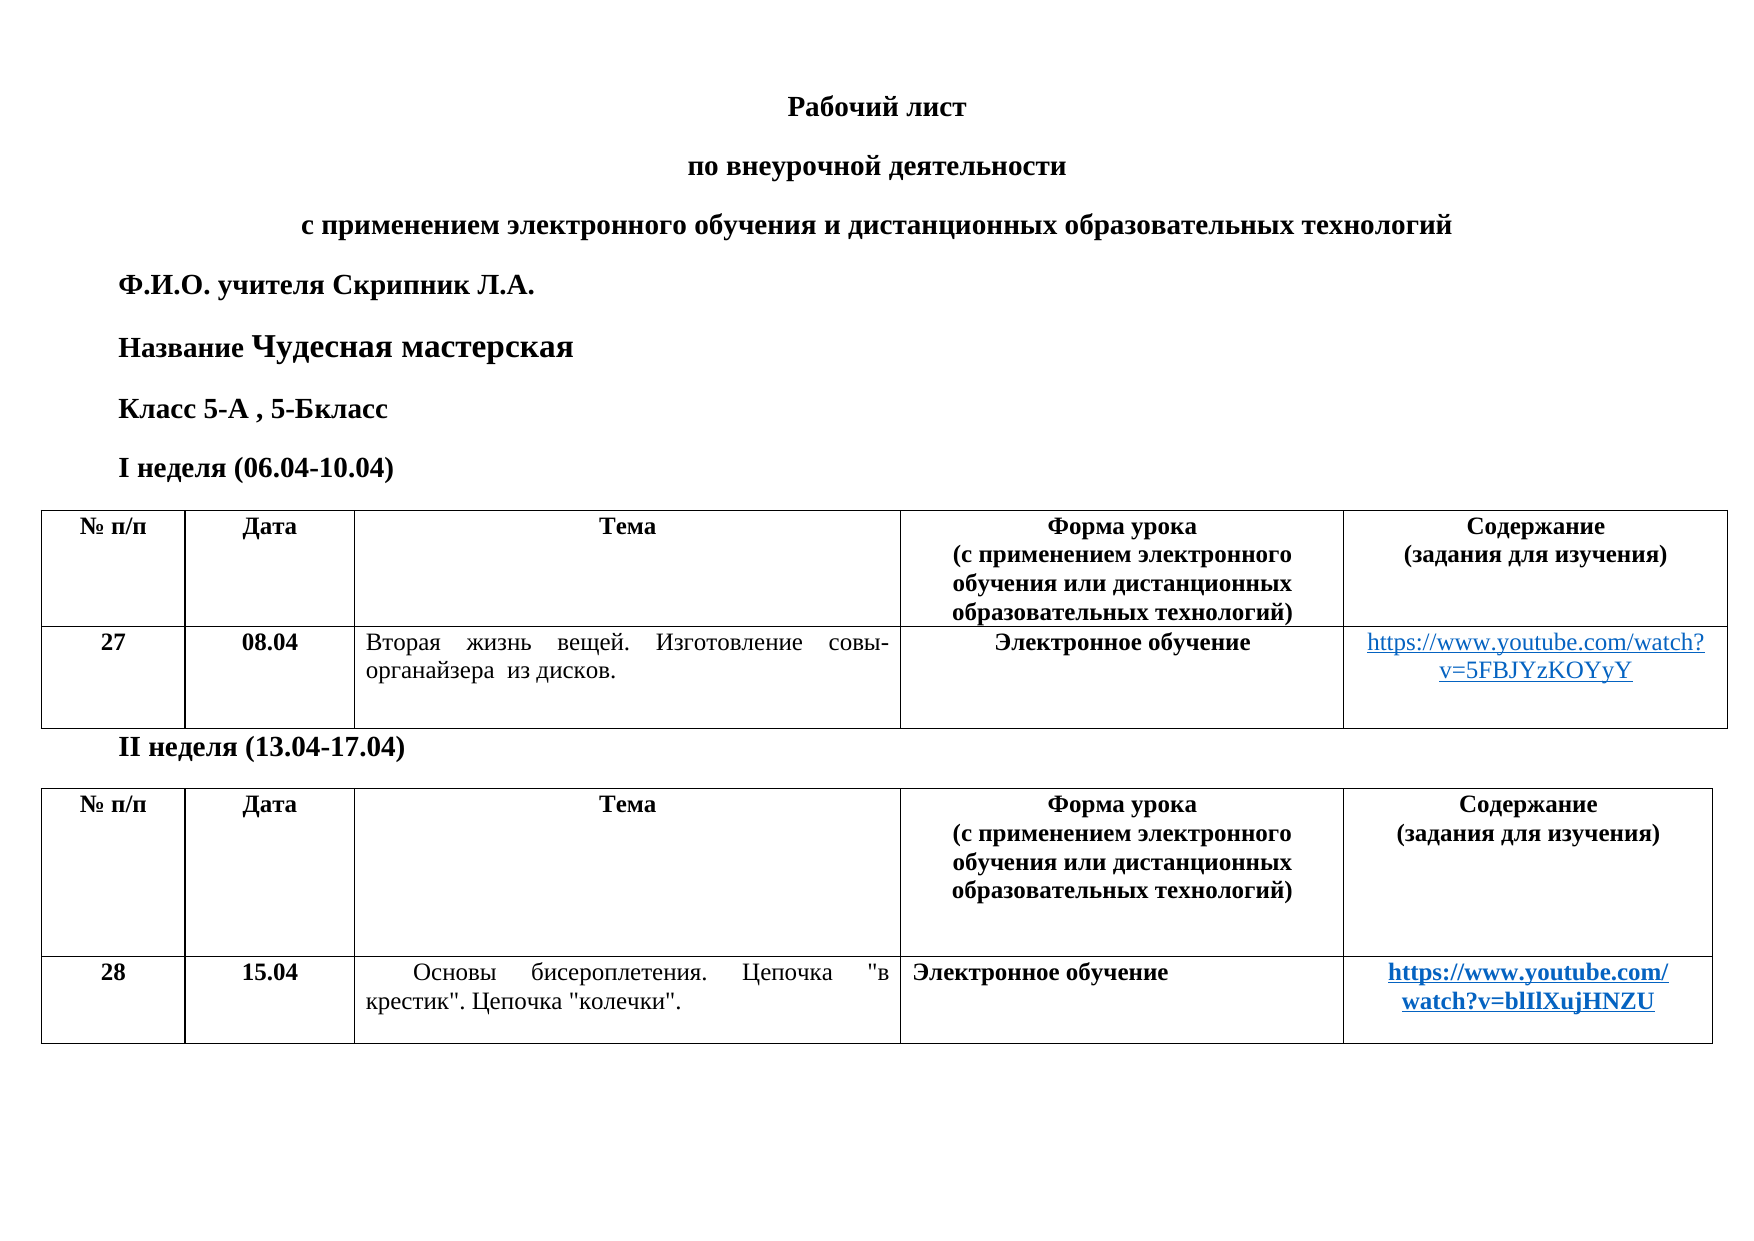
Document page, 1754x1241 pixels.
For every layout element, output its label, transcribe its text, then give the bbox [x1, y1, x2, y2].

text по внеурочной деятельности [118, 148, 1636, 182]
table_header Дата [186, 789, 354, 956]
text Класс 5-А , 5-Бкласс [118, 391, 1636, 424]
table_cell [901, 957, 1343, 1043]
table_cell 28 [42, 957, 184, 1043]
table_header Дата [186, 511, 354, 626]
table_cell https://www.youtube.com/watch?v=5FBJYzKOYyY [1344, 627, 1727, 728]
table_header Форма урока (с применением электронного обучения или дистанционных образовательных технологий) [901, 511, 1343, 626]
table_cell 15.04 [186, 957, 354, 1043]
table_cell 08.04 [186, 627, 354, 728]
table_cell Электронное обучение [901, 627, 1343, 728]
text с применением электронного обучения и дистанционных образовательных технологий [118, 207, 1636, 241]
table_header Содержание (задания для изучения) [1344, 511, 1727, 626]
table_header Тема [355, 789, 900, 956]
table_header Форма урока (с применением электронного обучения или дистанционных образовательных технологий) [901, 789, 1343, 956]
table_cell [355, 957, 900, 1043]
text Ф.И.О. учителя Скрипник Л.А. [118, 267, 1636, 300]
table_header № п/п [42, 511, 184, 626]
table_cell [1344, 957, 1712, 1043]
table_header Тема [355, 511, 900, 626]
table_cell 27 [42, 627, 184, 728]
table_header № п/п [42, 789, 184, 956]
text II неделя (13.04-17.04) [118, 729, 1636, 762]
text I неделя (06.04-10.04) [118, 450, 1636, 484]
text Рабочий лист [118, 89, 1636, 122]
table_header Содержание (задания для изучения) [1344, 789, 1712, 956]
table_cell Вторая жизнь вещей. Изготовление совы-органайзера из дисков. [355, 627, 900, 728]
text Название Чудесная мастерская [118, 326, 1636, 364]
